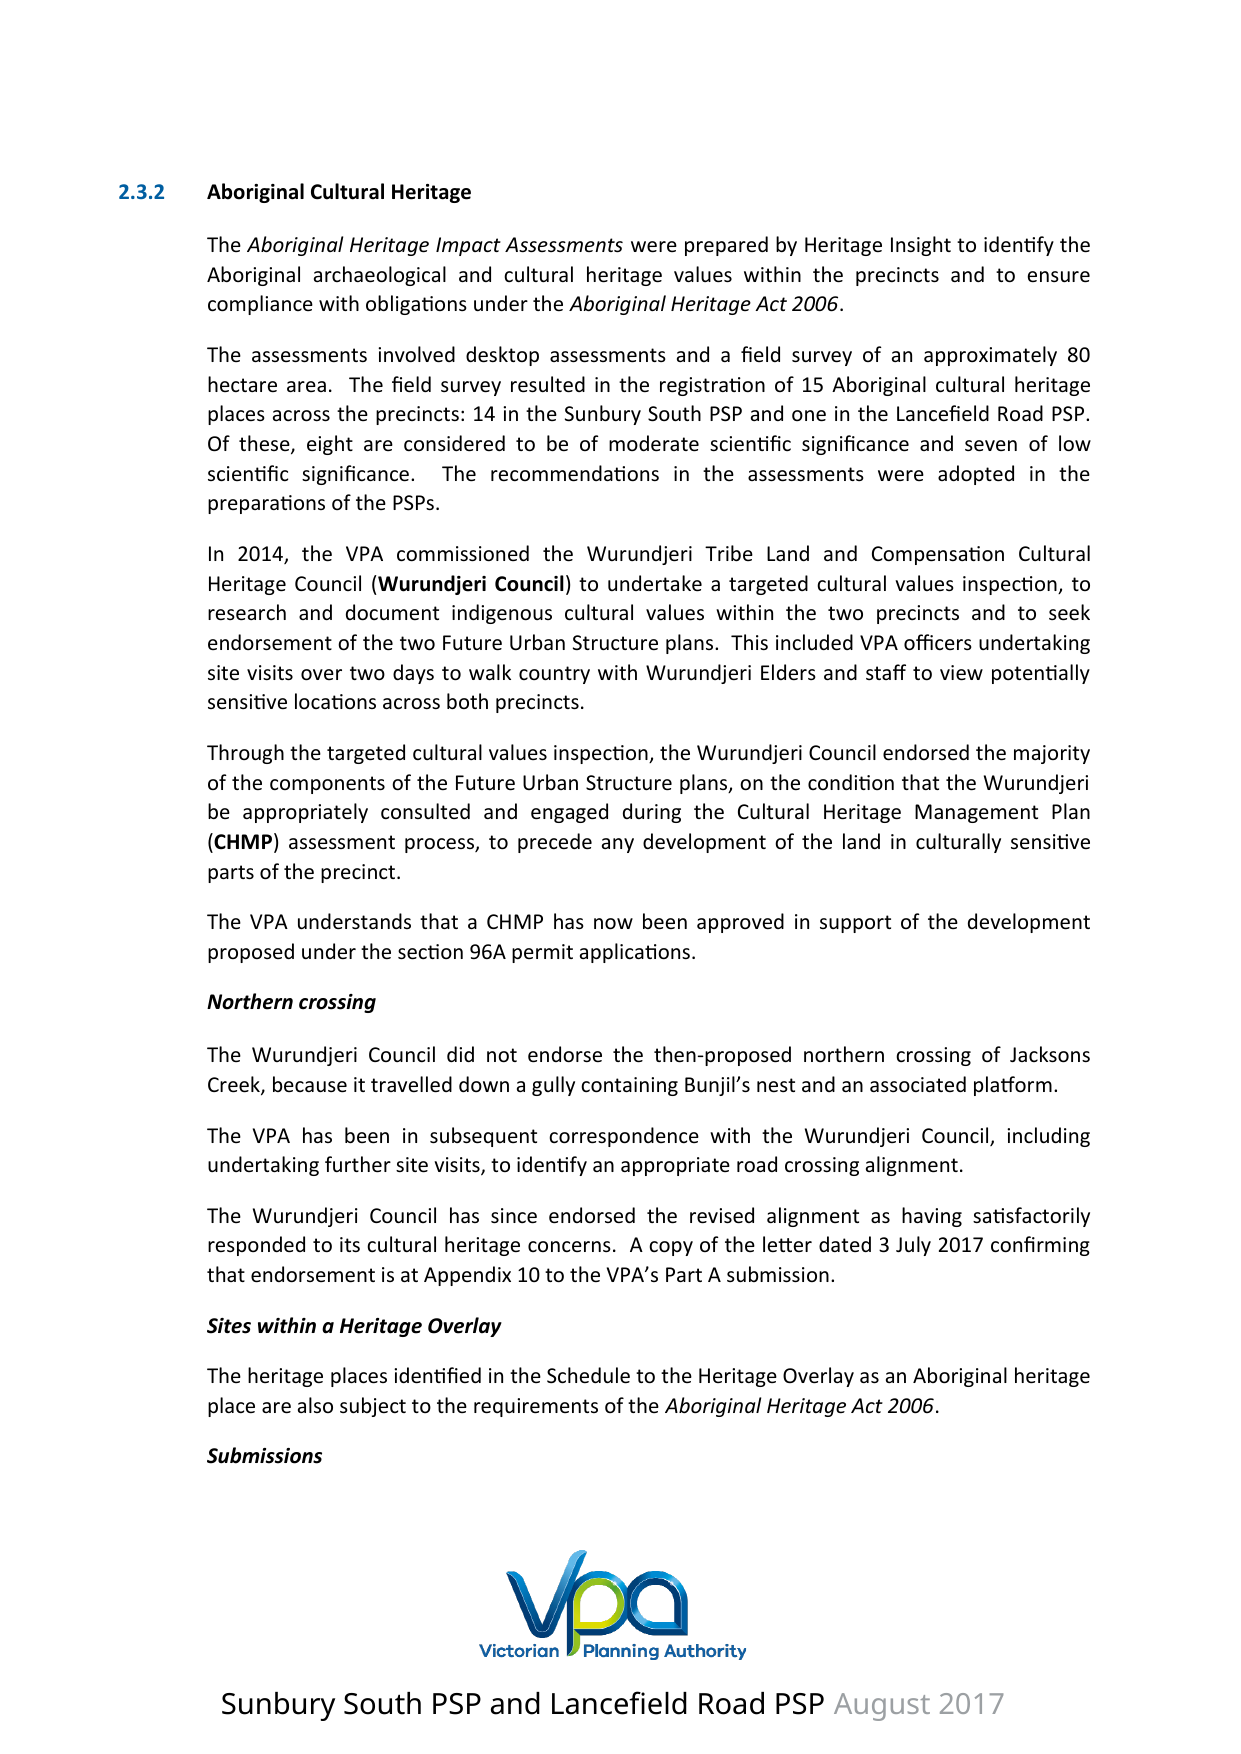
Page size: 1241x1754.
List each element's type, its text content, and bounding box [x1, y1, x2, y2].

text The VPA understands that a CHMP has now been approved in support of the development proposed under the section 96A permit applications. [207, 907, 1092, 965]
text The assessments involved desktop assessments and a field survey of an approximately 80 hectare area. The field survey resulted in the registration of 15 Aboriginal cultural heritage places across the precincts: 14 in the Sunbury South PSP and one in the Lancefield Road PSP. Of these, eight are considered to be of moderate scientific significance and seven of low scientific significance. The recommendations in the assessments were adopted in the preparations of the PSPs. [207, 340, 1092, 517]
picture [479, 1550, 747, 1660]
text The Wurundjeri Council did not endorse the then-proposed northern crossing of Jacksons Creek, because it travelled down a gully containing Bunjil’s nest and an associated platform. [207, 1041, 1092, 1098]
text Submissions [207, 1442, 1092, 1469]
text The Wurundjeri Council has since endorsed the revised alignment as having satisfactorily responded to its cultural heritage concerns. A copy of the letter dated 3 July 2017 confirming that endorsement is at Appendix 10 to the VPA’s Part A submission. [207, 1201, 1092, 1288]
text Northern crossing [207, 987, 1092, 1016]
text Through the targeted cultural values inspection, the Wurundjeri Council endorsed the majority of the components of the Future Urban Structure plans, on the condition that the Wurundjeri be appropriately consulted and engaged during the Cultural Heritage Management Plan (CHMP) assessment process, to precede any development of the land in culturally sensitive parts of the precinct. [207, 738, 1092, 885]
text The VPA has been in subsequent correspondence with the Wurundjeri Council, including undertaking further site visits, to identify an appropriate road crossing alignment. [207, 1121, 1092, 1178]
subtitle Aboriginal Cultural Heritage [118, 177, 1092, 205]
text The heritage places identified in the Schedule to the Heritage Overlay as an Aboriginal heritage place are also subject to the requirements of the Aboriginal Heritage Act 2006. [207, 1361, 1092, 1419]
text Sites within a Heritage Overlay [207, 1311, 1092, 1339]
text The Aboriginal Heritage Impact Assessments were prepared by Heritage Insight to identify the Aboriginal archaeological and cultural heritage values within the precincts and to ensure compliance with obligations under the Aboriginal Heritage Act 2006. [207, 230, 1092, 318]
text In 2014, the VPA commissioned the Wurundjeri Tribe Land and Compensation Cultural Heritage Council (Wurundjeri Council) to undertake a targeted cultural values inspection, to research and document indigenous cultural values within the two precincts and to seek endorsement of the two Future Urban Structure plans. This included VPA officers undertaking site visits over two days to walk country with Wurundjeri Elders and staff to view potentially sensitive locations across both precincts. [207, 539, 1092, 716]
